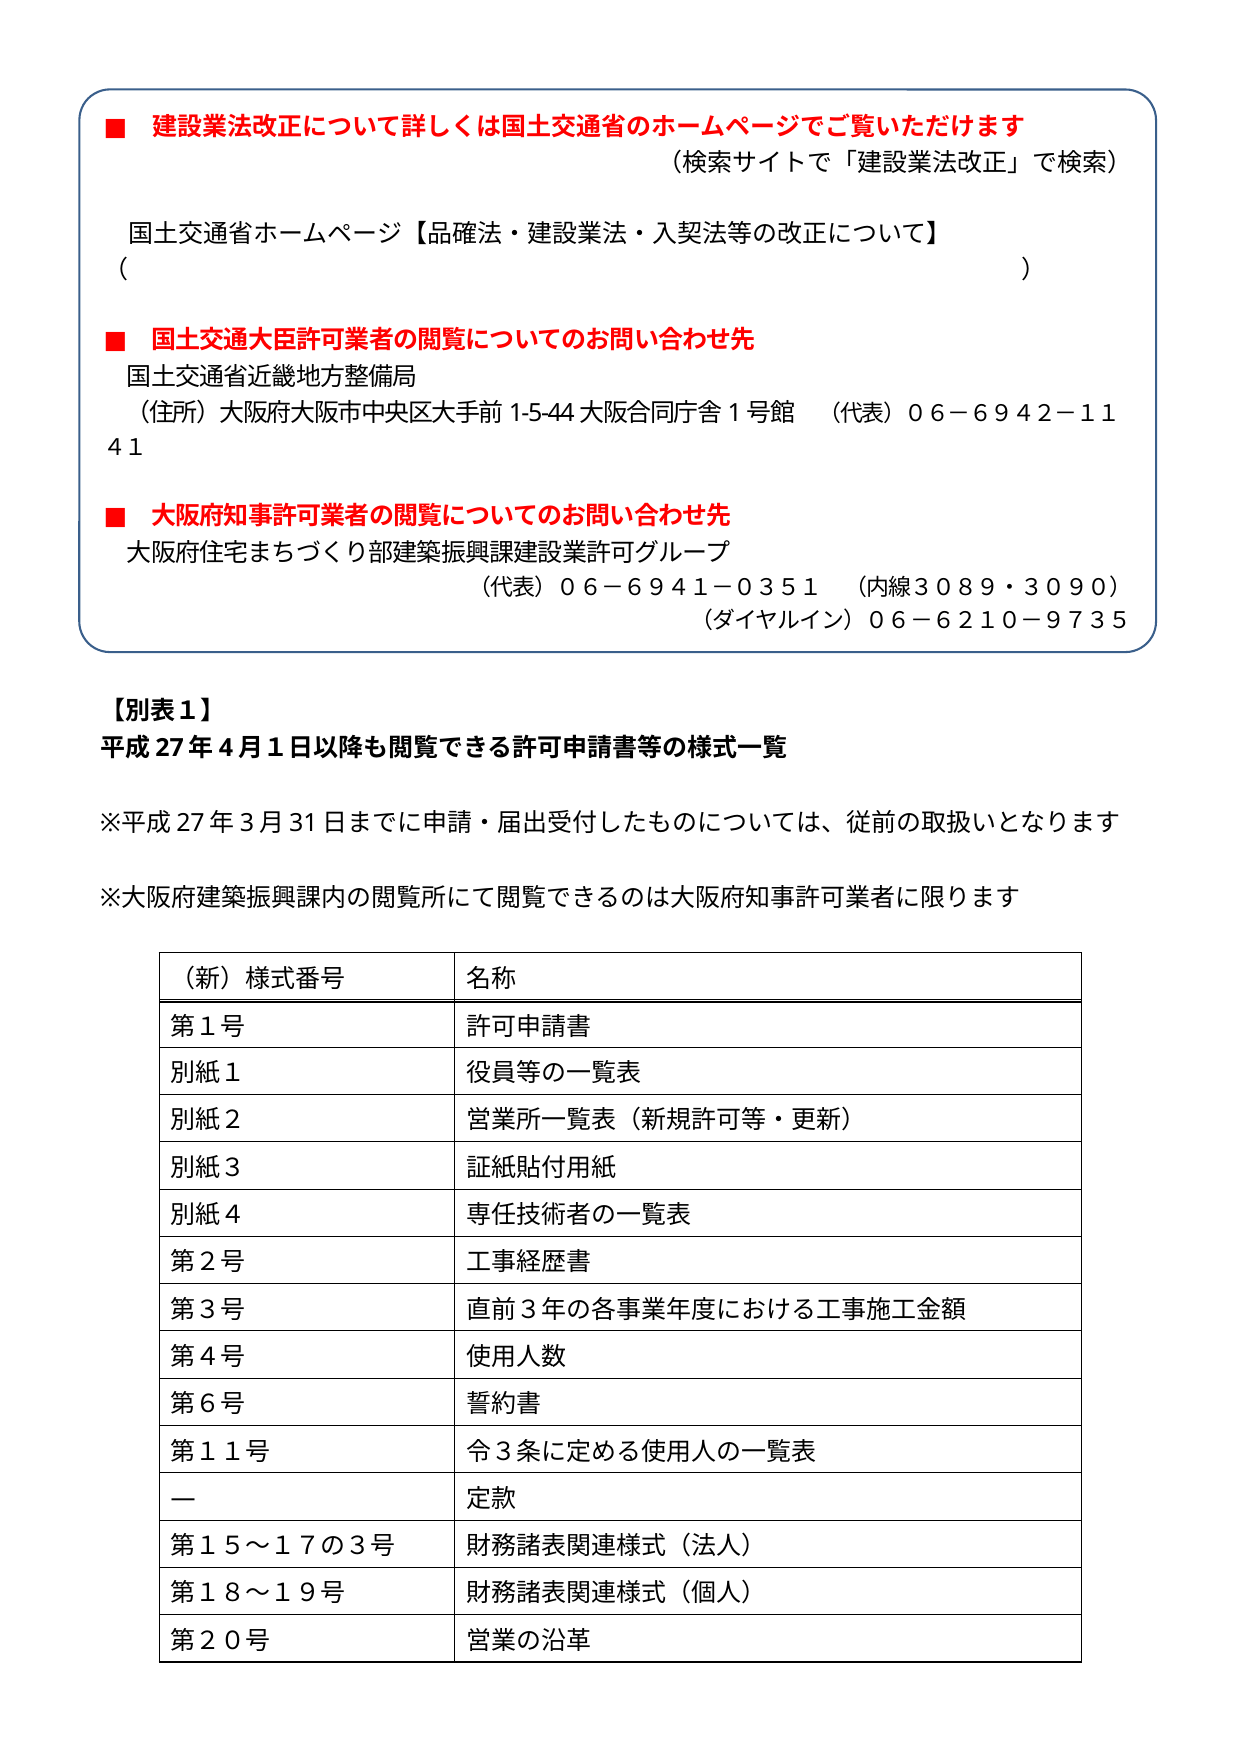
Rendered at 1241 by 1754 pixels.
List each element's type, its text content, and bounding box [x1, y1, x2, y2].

table_cell 第２０号 [160, 1615, 454, 1661]
text ※大阪府建築振興課内の閲覧所にて閲覧できるのは大阪府知事許可業者に限ります [75, 877, 1165, 914]
table_cell 財務諸表関連様式（個人） [455, 1568, 1081, 1614]
table_cell 第２号 [160, 1237, 454, 1283]
table_header 名称 [455, 953, 1081, 999]
text 【別表１】 [75, 689, 1165, 727]
table_cell 財務諸表関連様式（法人） [455, 1521, 1081, 1567]
table_cell 第１５～１７の３号 [160, 1521, 454, 1567]
table_cell 別紙３ [160, 1142, 454, 1188]
table_cell 営業の沿革 [455, 1615, 1081, 1661]
table_cell 第３号 [160, 1284, 454, 1330]
text 平成27年4月１日以降も閲覧できる許可申請書等の様式一覧 [75, 727, 1165, 764]
table_cell 役員等の一覧表 [455, 1048, 1081, 1094]
table_cell 工事経歴書 [455, 1237, 1081, 1283]
table_cell 専任技術者の一覧表 [455, 1190, 1081, 1236]
table_cell 第１号 [160, 1003, 454, 1047]
table_cell 第１８～１９号 [160, 1568, 454, 1614]
table_cell 直前３年の各事業年度における工事施工金額 [455, 1284, 1081, 1330]
table_cell 証紙貼付用紙 [455, 1142, 1081, 1188]
table_cell 使用人数 [455, 1331, 1081, 1378]
table_cell 別紙４ [160, 1190, 454, 1236]
table_cell 令３条に定める使用人の一覧表 [455, 1426, 1081, 1472]
table_cell 誓約書 [455, 1379, 1081, 1425]
table_cell 許可申請書 [455, 1003, 1081, 1047]
table_header （新）様式番号 [160, 953, 454, 999]
table_cell 営業所一覧表（新規許可等・更新） [455, 1095, 1081, 1141]
text ※平成27年3月31日までに申請・届出受付したものについては、従前の取扱いとなります [75, 802, 1165, 839]
table_cell 第６号 [160, 1379, 454, 1425]
table_cell 第１１号 [160, 1426, 454, 1472]
table_cell 第４号 [160, 1331, 454, 1378]
table_cell 別紙２ [160, 1095, 454, 1141]
table_cell 定款 [455, 1473, 1081, 1519]
table_cell ― [160, 1473, 454, 1519]
table_cell 別紙１ [160, 1048, 454, 1094]
